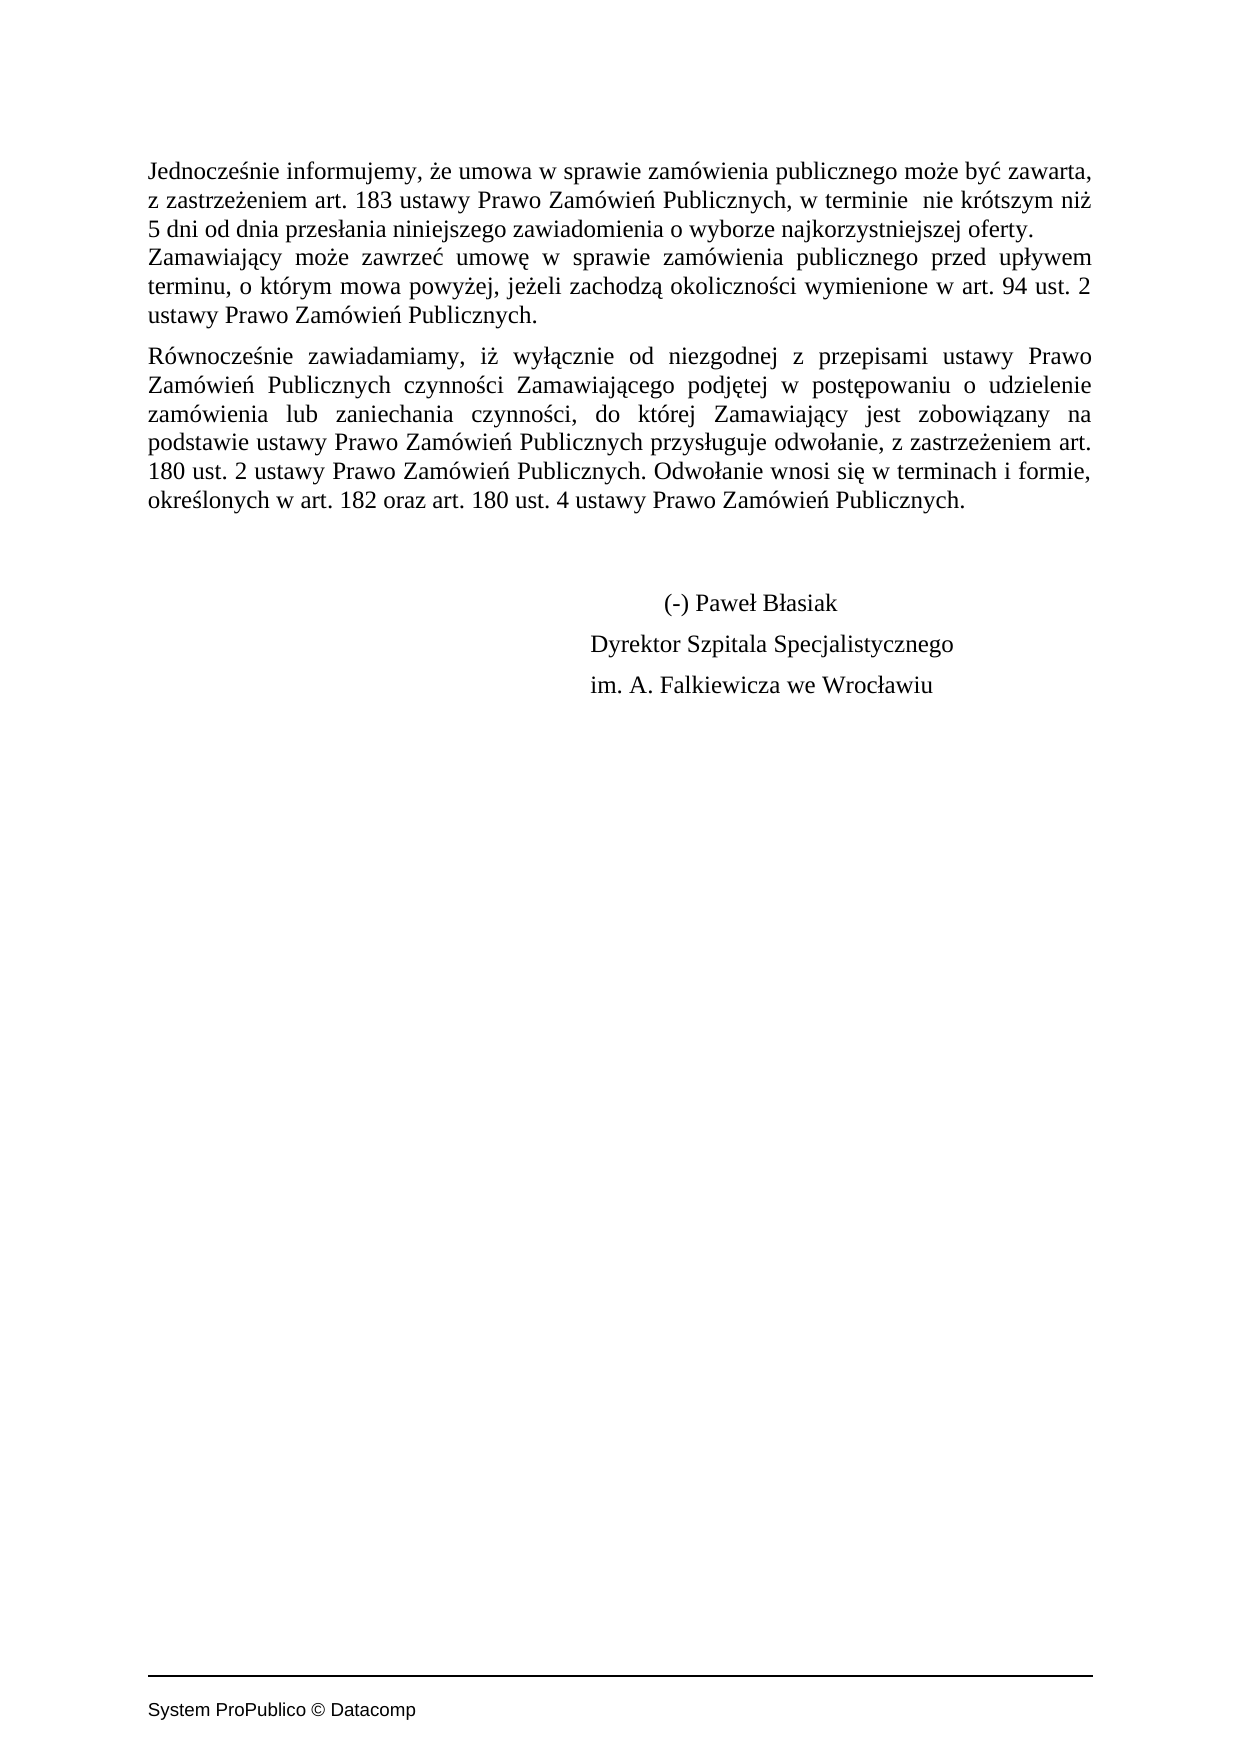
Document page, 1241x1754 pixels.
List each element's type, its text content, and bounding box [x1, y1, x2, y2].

text Jednocześnie informujemy, że umowa w sprawie zamówienia publicznego może być zawarta, z zastrzeżeniem art. 183 ustawy Prawo Zamówień Publicznych, w terminie nie krótszym niż 5 dni od dnia przesłania niniejszego zawiadomienia o wyborze najkorzystniejszej oferty. [148, 156, 1093, 242]
text Dyrektor Szpitala Specjalistycznego [148, 629, 1093, 658]
text (-) Paweł Błasiak [590, 588, 1093, 617]
text im. A. Falkiewicza we Wrocławiu [516, 671, 1093, 699]
text Równocześnie zawiadamiamy, iż wyłącznie od niezgodnej z przepisami ustawy Prawo Zamówień Publicznych czynności Zamawiającego podjętej w postępowaniu o udzielenie zamówienia lub zaniechania czynności, do której Zamawiający jest zobowiązany na podstawie ustawy Prawo Zamówień Publicznych przysługuje odwołanie, z zastrzeżeniem art. 180 ust. 2 ustawy Prawo Zamówień Publicznych. Odwołanie wnosi się w terminach i formie, określonych w art. 182 oraz art. 180 ust. 4 ustawy Prawo Zamówień Publicznych. [148, 341, 1093, 514]
text Zamawiający może zawrzeć umowę w sprawie zamówienia publicznego przed upływem terminu, o którym mowa powyżej, jeżeli zachodzą okoliczności wymienione w art. 94 ust. 2 ustawy Prawo Zamówień Publicznych. [148, 242, 1093, 329]
